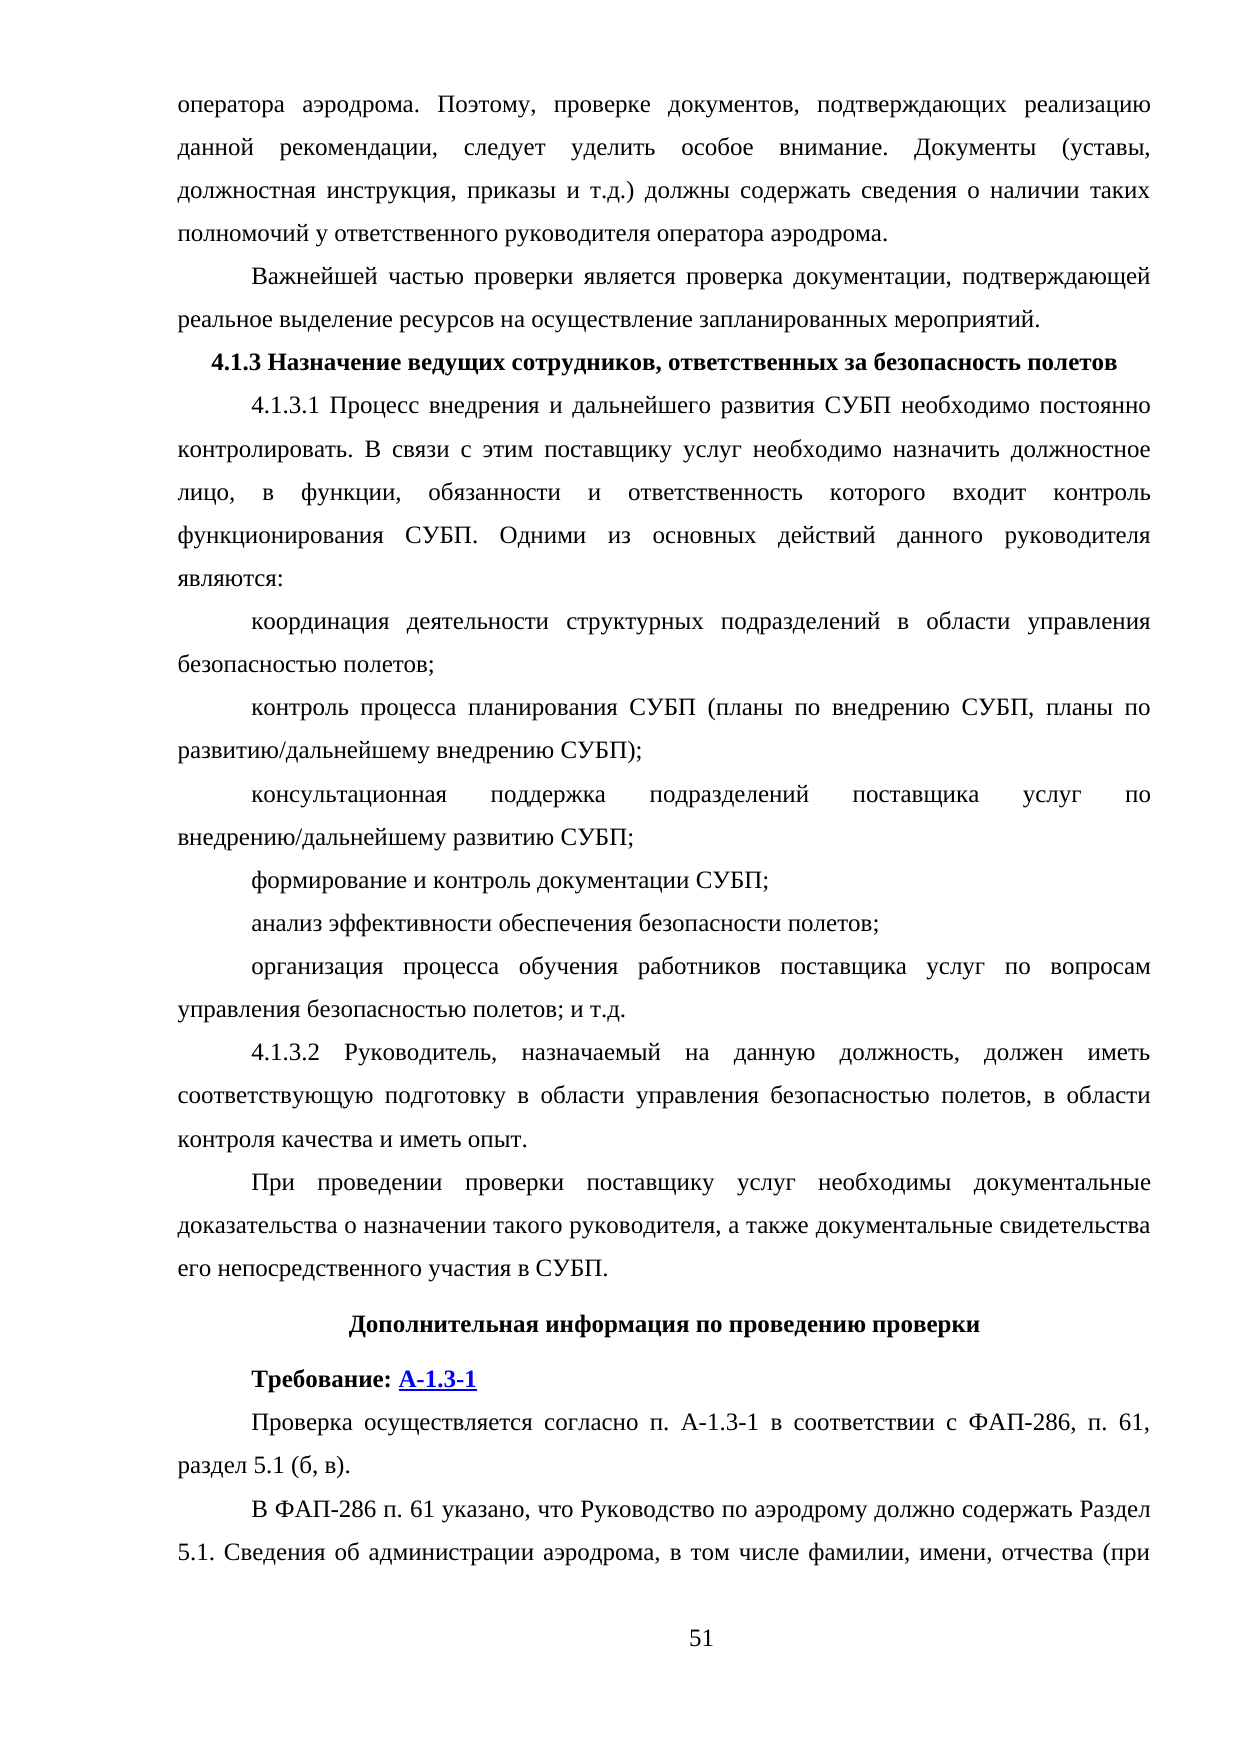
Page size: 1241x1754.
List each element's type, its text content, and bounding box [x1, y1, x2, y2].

text Важнейшей частью проверки является проверка документации, подтверждающей реальное выделение ресурсов на осуществление запланированных мероприятий. [177, 261, 1152, 333]
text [177, 1494, 1152, 1566]
text Проверка осуществляется согласно п. А-1.3-1 в соответствии с ФАП-286, п. 61, раздел 5.1 (б, в). [177, 1407, 1152, 1479]
subtitle 4.1.3 Назначение ведущих сотрудников, ответственных за безопасность полетов [177, 347, 1152, 376]
text анализ эффективности обеспечения безопасности полетов; [177, 908, 1152, 937]
text координация деятельности структурных подразделений в области управления безопасностью полетов; [177, 606, 1152, 678]
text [177, 89, 1152, 247]
subtitle Требование: А-1.3-1 [177, 1364, 1152, 1393]
text При проведении проверки поставщику услуг необходимы документальные доказательства о назначении такого руководителя, а также документальные свидетельства его непосредственного участия в СУБП. [177, 1167, 1152, 1282]
text 4.1.3.1 Процесс внедрения и дальнейшего развития СУБП необходимо постоянно контролировать. В связи с этим поставщику услуг необходимо назначить должностное лицо, в функции, обязанности и ответственность которого входит контроль функционирования СУБП. Одними из основных действий данного руководителя являются: [177, 391, 1152, 592]
text консультационная поддержка подразделений поставщика услуг по внедрению/дальнейшему развитию СУБП; [177, 779, 1152, 851]
text Дополнительная информация по проведению проверки [177, 1309, 1152, 1337]
text контроль процесса планирования СУБП (планы по внедрению СУБП, планы по развитию/дальнейшему внедрению СУБП); [177, 692, 1152, 764]
text 4.1.3.2 Руководитель, назначаемый на данную должность, должен иметь соответствующую подготовку в области управления безопасностью полетов, в области контроля качества и иметь опыт. [177, 1037, 1152, 1152]
text организация процесса обучения работников поставщика услуг по вопросам управления безопасностью полетов; и т.д. [177, 951, 1152, 1023]
text формирование и контроль документации СУБП; [177, 865, 1152, 894]
